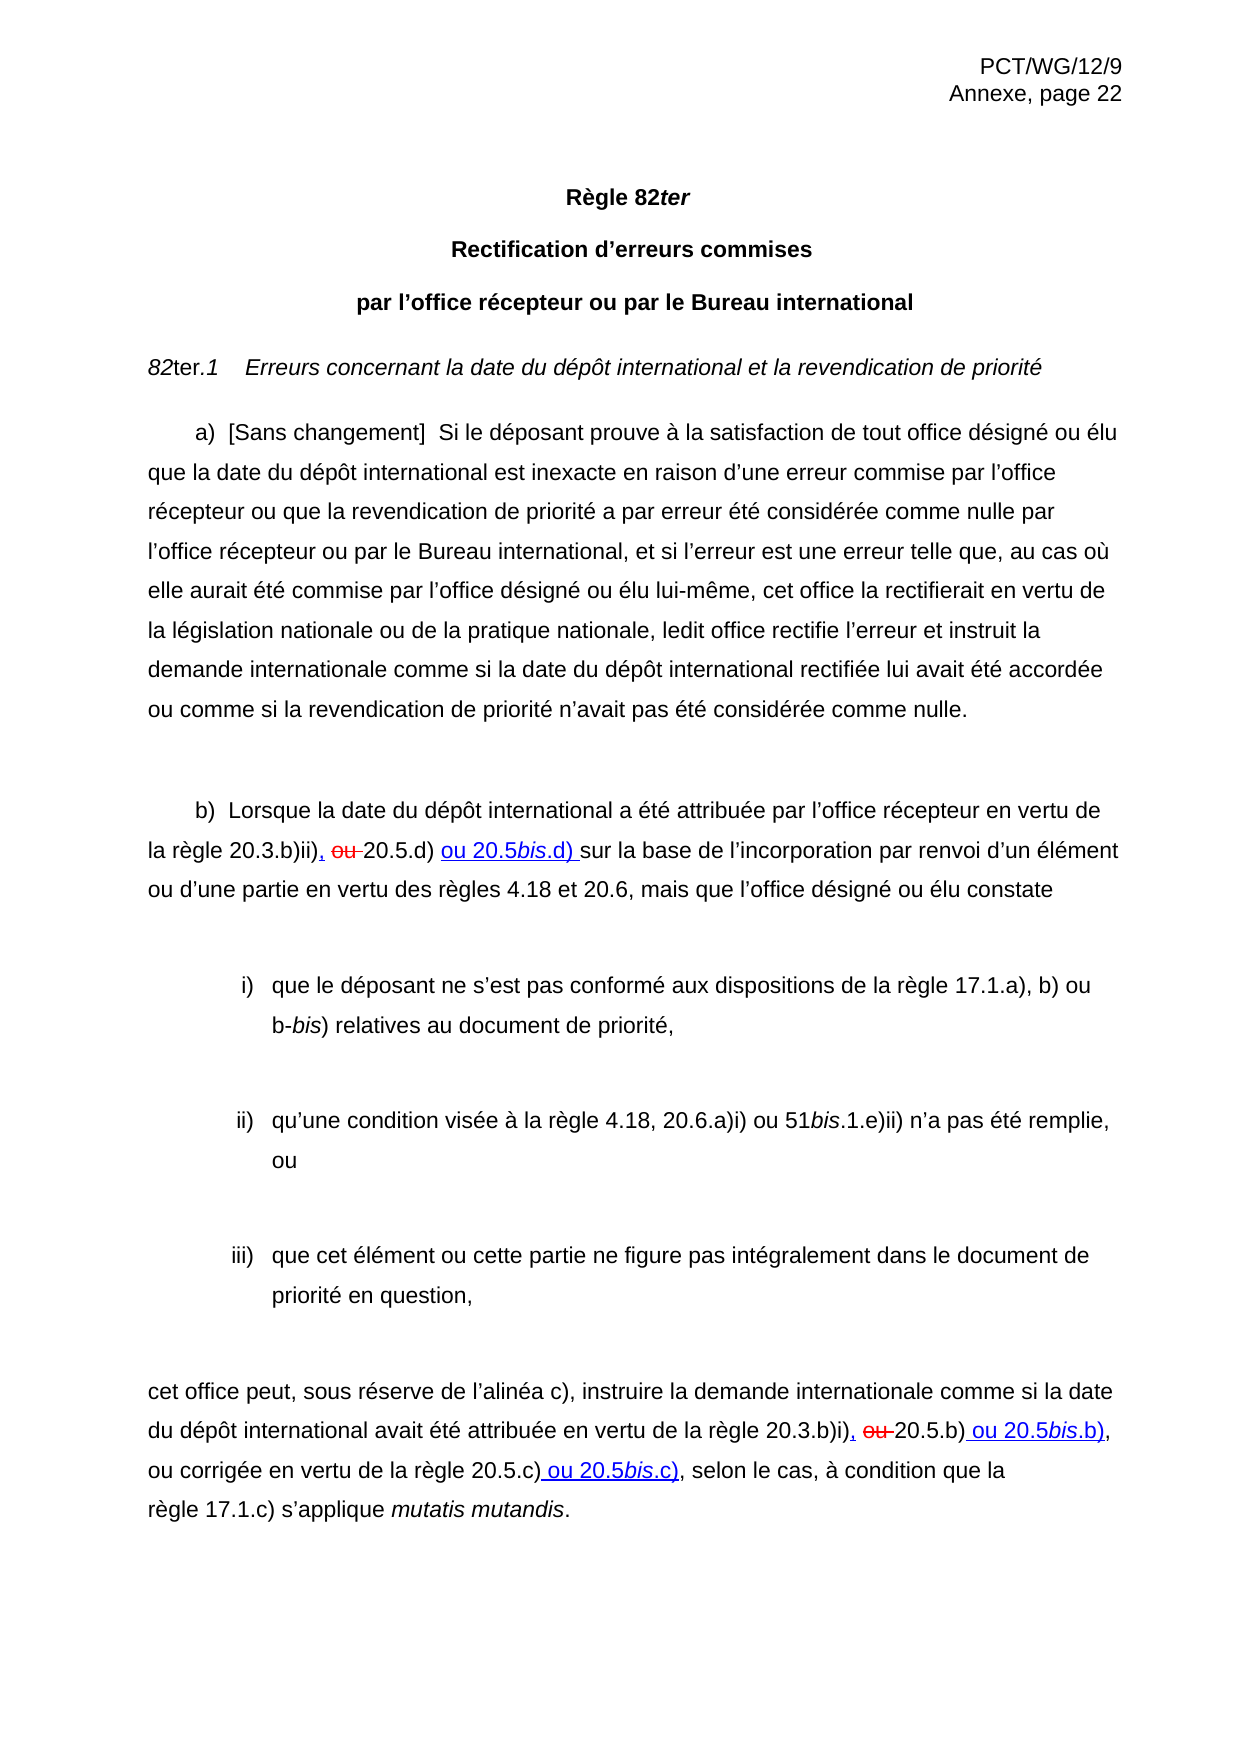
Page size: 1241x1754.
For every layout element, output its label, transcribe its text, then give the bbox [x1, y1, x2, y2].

text cet office peut, sous réserve de l’alinéa c), instruire la demande internationale comme si la date du dépôt international avait été attribuée en vertu de la règle 20.3.b)i), ou 20.5.b) ou 20.5bis.b), ou corrigée en vertu de la règle 20.5.c) ou 20.5bis.c), selon le cas, à condition que la règle 17.1.c) s’applique mutatis mutandis. [148, 1378, 1122, 1522]
title Règle 82ter Rectification d’erreurs commises par l’office récepteur ou par le Bureau international [148, 183, 1122, 315]
text b) Lorsque la date du dépôt international a été attribuée par l’office récepteur en vertu de la règle 20.3.b)ii), ou 20.5.d) ou 20.5bis.d) sur la base de l’incorporation par renvoi d’un élément ou d’une partie en vertu des règles 4.18 et 20.6, mais que l’office désigné ou élu constate [148, 797, 1122, 903]
text i) que le déposant ne s’est pas conformé aux dispositions de la règle 17.1.a), b) ou b-bis) relatives au document de priorité, [148, 972, 1122, 1038]
text ii) qu’une condition visée à la règle 4.18, 20.6.a)i) ou 51bis.1.e)ii) n’a pas été remplie, ou [148, 1107, 1122, 1173]
text iii) que cet élément ou cette partie ne figure pas intégralement dans le document de priorité en question, [148, 1242, 1122, 1308]
text 82ter.1 Erreurs concernant la date du dépôt international et la revendication de priorité [148, 354, 1122, 380]
text a) [Sans changement] Si le déposant prouve à la satisfaction de tout office désigné ou élu que la date du dépôt international est inexacte en raison d’une erreur commise par l’office récepteur ou que la revendication de priorité a par erreur été considérée comme nulle par l’office récepteur ou par le Bureau international, et si l’erreur est une erreur telle que, au cas où elle aurait été commise par l’office désigné ou élu lui-même, cet office la rectifierait en vertu de la législation nationale ou de la pratique nationale, ledit office rectifie l’erreur et instruit la demande internationale comme si la date du dépôt international rectifiée lui avait été accordée ou comme si la revendication de priorité n’avait pas été considérée comme nulle. [148, 419, 1122, 722]
